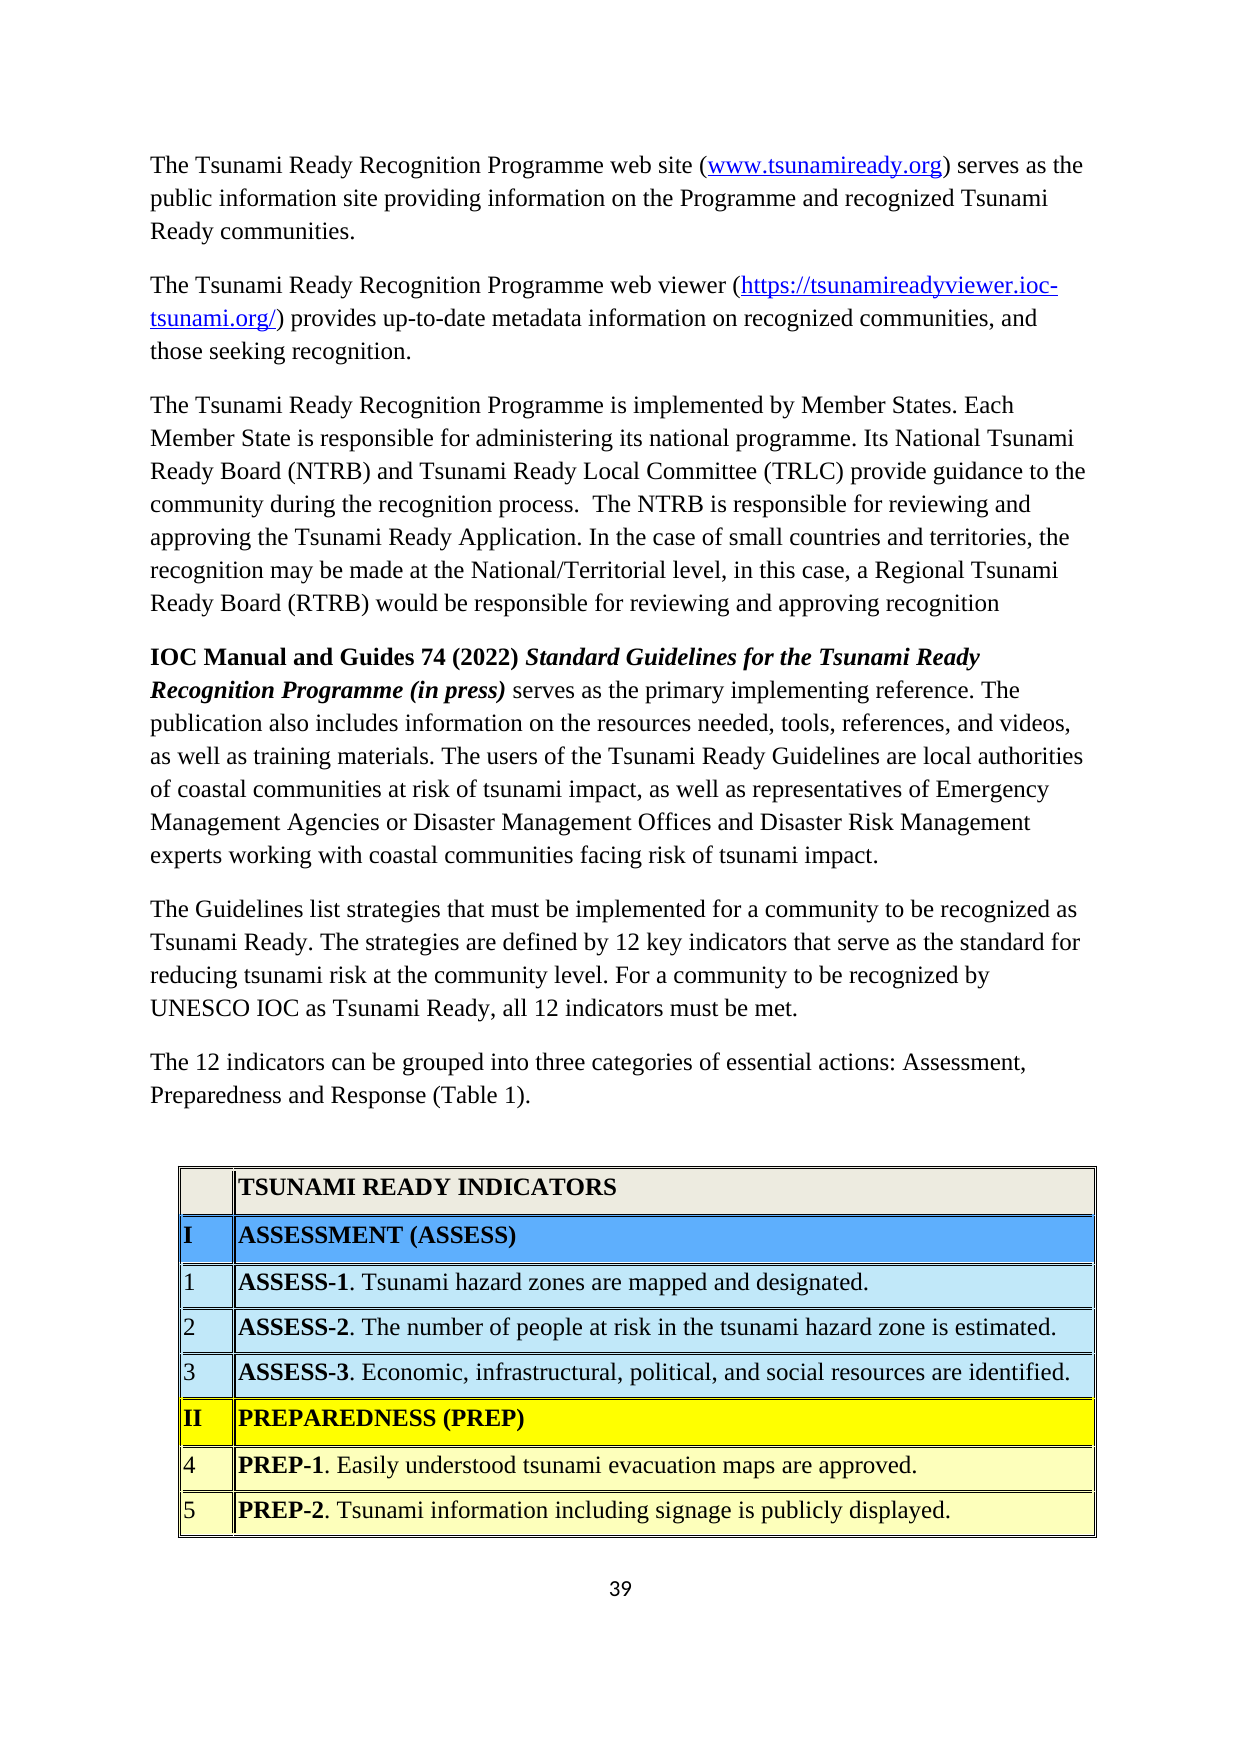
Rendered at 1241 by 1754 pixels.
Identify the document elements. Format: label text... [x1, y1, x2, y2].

table_header TSUNAMI READY INDICATORS [234, 1169, 1094, 1214]
text The Guidelines list strategies that must be implemented for a community to be recognized as Tsunami Ready. The strategies are defined by 12 key indicators that serve as the standard for reducing tsunami risk at the community level. For a community to be recognized by UNESCO IOC as Tsunami Ready, all 12 indicators must be met. [150, 894, 1090, 1022]
table_cell 4 [179, 1445, 234, 1490]
table_cell 5 [181, 1490, 234, 1534]
table_cell 3 [179, 1352, 234, 1397]
table_cell PREP-1. Easily understood tsunami evacuation maps are approved. [234, 1445, 1095, 1490]
text The Tsunami Ready Recognition Programme web viewer (https://tsunamireadyviewer.ioc-tsunami.org/) provides up-to-date metadata information on recognized communities, and those seeking recognition. [150, 270, 1090, 365]
table_cell ASSESS-1. Tsunami hazard zones are mapped and designated. [236, 1263, 1094, 1307]
table_cell PREPAREDNESS (PREP) [236, 1397, 1094, 1445]
table_cell PREP-2. Tsunami information including signage is publicly displayed. [234, 1490, 1094, 1534]
text IOC Manual and Guides 74 (2022) Standard Guidelines for the Tsunami Ready Recognition Programme (in press) serves as the primary implementing reference. The publication also includes information on the resources needed, tools, references, and videos, as well as training materials. The users of the Tsunami Ready Guidelines are local authorities of coastal communities at risk of tsunami impact, as well as representatives of Emergency Management Agencies or Disaster Management Offices and Disaster Risk Management experts working with coastal communities facing risk of tsunami impact. [150, 642, 1090, 869]
table_cell 2 [179, 1307, 234, 1352]
table_header [181, 1167, 234, 1214]
text The Tsunami Ready Recognition Programme web site (www.tsunamiready.org) serves as the public information site providing information on the Programme and recognized Tsunami Ready communities. [150, 150, 1090, 245]
text The Tsunami Ready Recognition Programme is implemented by Member States. Each Member State is responsible for administering its national programme. Its National Tsunami Ready Board (NTRB) and Tsunami Ready Local Committee (TRLC) provide guidance to the community during the recognition process. The NTRB is responsible for reviewing and approving the Tsunami Ready Application. In the case of small countries and territories, the recognition may be made at the National/Territorial level, in this case, a Regional Tsunami Ready Board (RTRB) would be responsible for reviewing and approving recognition [150, 390, 1090, 617]
table_cell I [179, 1214, 234, 1262]
table_cell ASSESS-2. The number of people at risk in the tsunami hazard zone is estimated. [234, 1307, 1095, 1352]
table_cell ASSESSMENT (ASSESS) [234, 1214, 1095, 1262]
table_cell II [181, 1397, 232, 1445]
table_cell 1 [181, 1263, 232, 1307]
table_cell ASSESS-3. Economic, infrastructural, political, and social resources are identified. [234, 1352, 1095, 1397]
text The 12 indicators can be grouped into three categories of essential actions: Assessment, Preparedness and Response (Table 1). [150, 1047, 1090, 1141]
